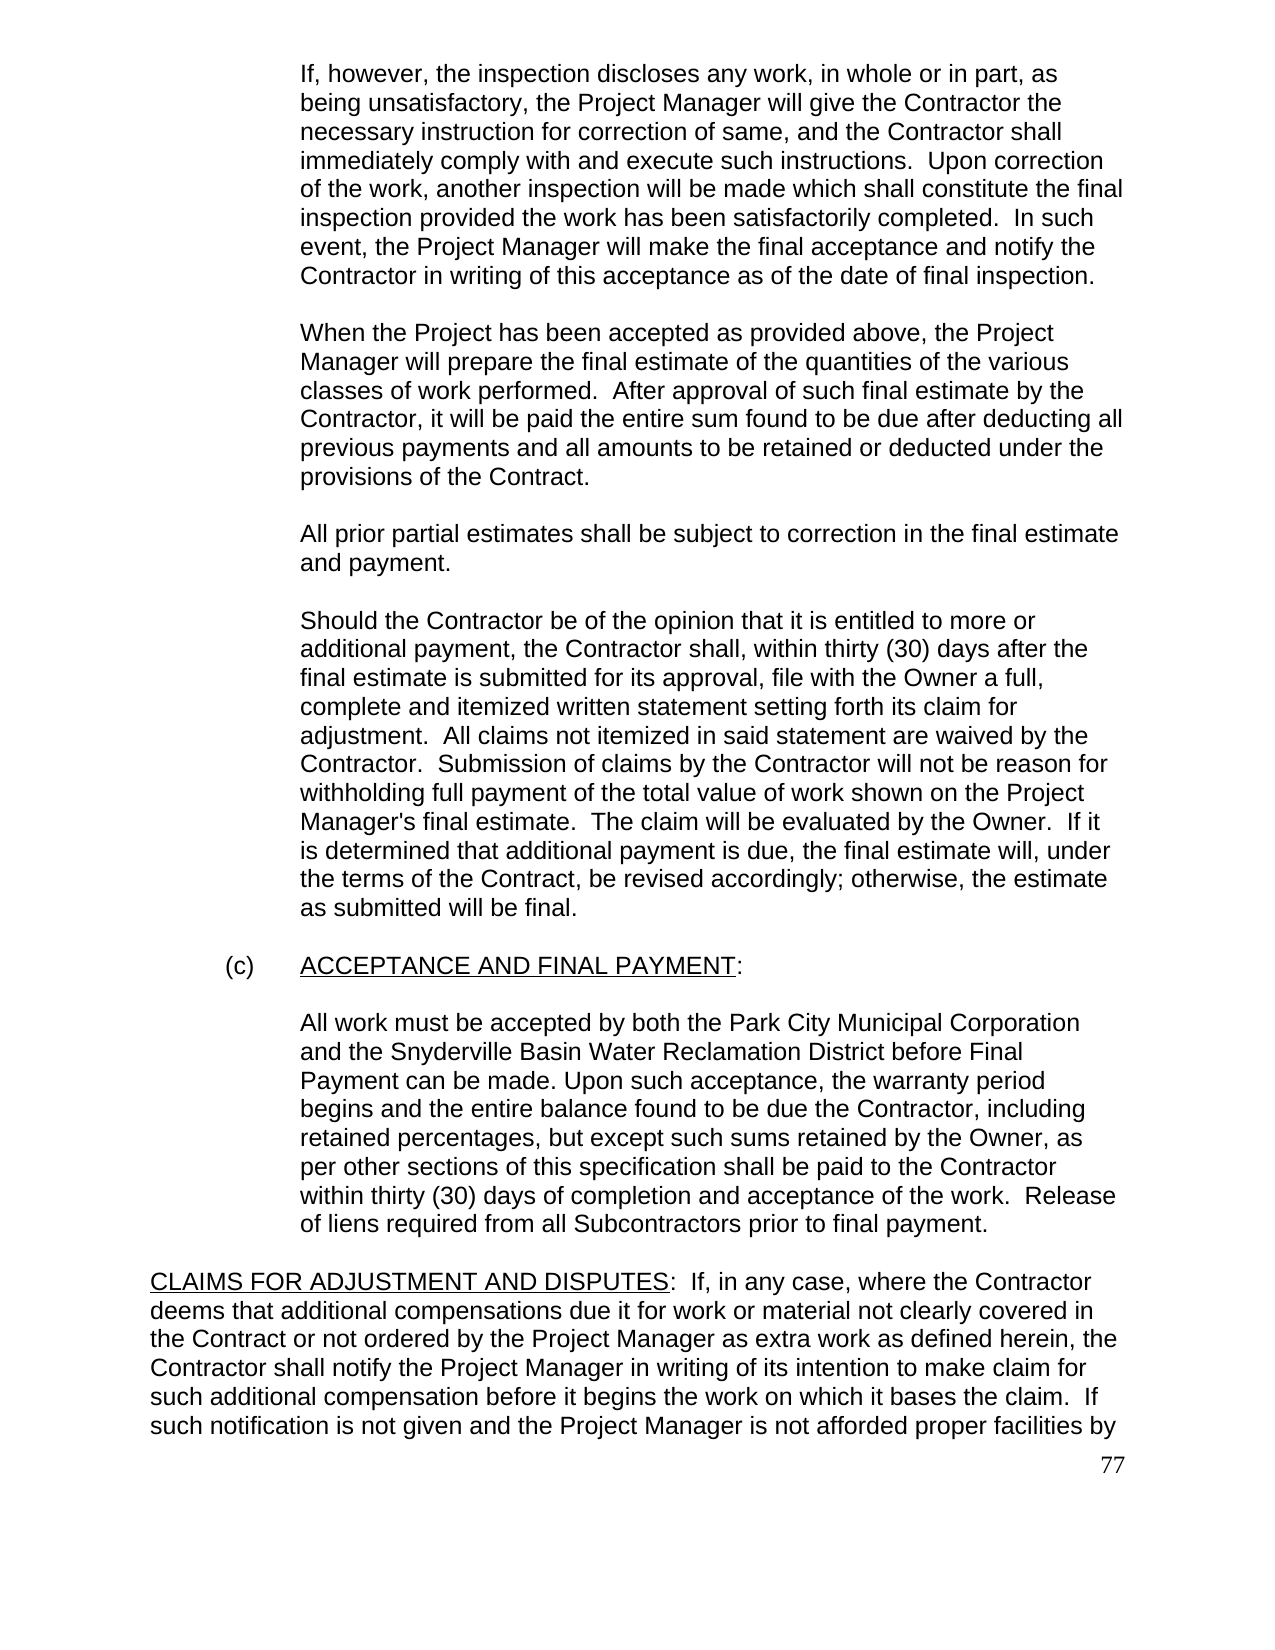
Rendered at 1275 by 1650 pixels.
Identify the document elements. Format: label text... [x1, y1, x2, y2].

text If, however, the inspection discloses any work, in whole or in part, as being unsatisfactory, the Project Manager will give the Contractor the necessary instruction for correction of same, and the Contractor shall immediately comply with and execute such instructions. Upon correction of the work, another inspection will be made which shall constitute the final inspection provided the work has been satisfactorily completed. In such event, the Project Manager will make the final acceptance and notify the Contractor in writing of this acceptance as of the date of final inspection. [300, 59, 1125, 289]
text All work must be accepted by both the Park City Municipal Corporation and the Snyderville Basin Water Reclamation District before Final Payment can be made. Upon such acceptance, the warranty period begins and the entire balance found to be due the Contractor, including retained percentages, but except such sums retained by the Owner, as per other sections of this specification shall be paid to the Contractor within thirty (30) days of completion and acceptance of the work. Release of liens required from all Subcontractors prior to final payment. [300, 1008, 1125, 1238]
text Should the Contractor be of the opinion that it is entitled to more or additional payment, the Contractor shall, within thirty (30) days after the final estimate is submitted for its approval, file with the Owner a full, complete and itemized written statement setting forth its claim for adjustment. All claims not itemized in said statement are waived by the Contractor. Submission of claims by the Contractor will not be reason for withholding full payment of the total value of work shown on the Project Manager's final estimate. The claim will be evaluated by the Owner. If it is determined that additional payment is due, the final estimate will, under the terms of the Contract, be revised accordingly; otherwise, the estimate as submitted will be final. [300, 606, 1125, 922]
text When the Project has been accepted as provided above, the Project Manager will prepare the final estimate of the quantities of the various classes of work performed. After approval of such final estimate by the Contractor, it will be paid the entire sum found to be due after deducting all previous payments and all amounts to be retained or deducted under the provisions of the Contract. [225, 318, 1125, 491]
text (c) ACCEPTANCE AND FINAL PAYMENT: [150, 951, 1125, 979]
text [150, 1267, 1125, 1439]
text All prior partial estimates shall be subject to correction in the final estimate and payment. [300, 519, 1125, 577]
